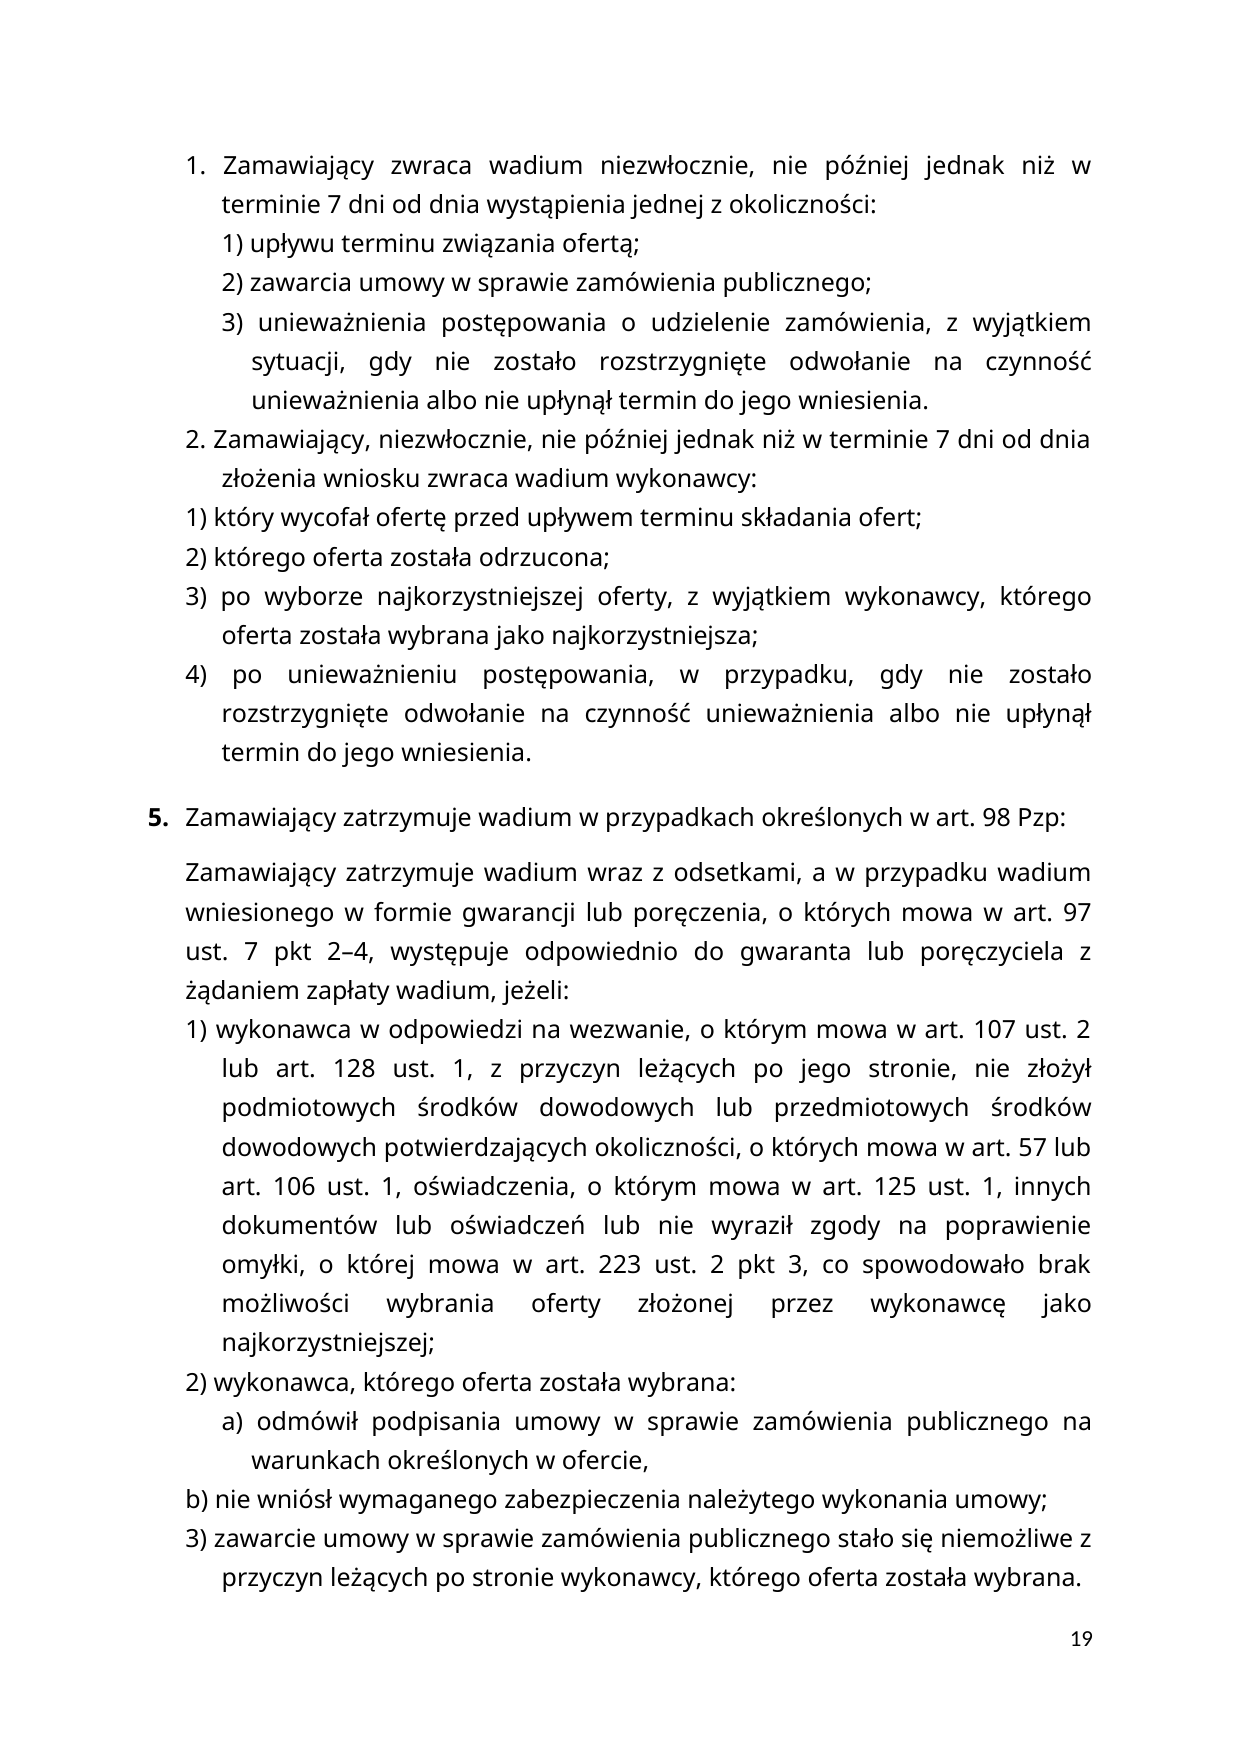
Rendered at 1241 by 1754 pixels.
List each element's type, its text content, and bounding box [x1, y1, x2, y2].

text 2) którego oferta została odrzucona; [185, 539, 1093, 573]
text b) nie wniósł wymaganego zabezpieczenia należytego wykonania umowy; [185, 1482, 1093, 1516]
text 1) upływu terminu związania ofertą; [185, 226, 1093, 260]
text 2) zawarcia umowy w sprawie zamówienia publicznego; [185, 265, 1093, 299]
text 1) który wycofał ofertę przed upływem terminu składania ofert; [185, 500, 1093, 534]
text Zamawiający zatrzymuje wadium wraz z odsetkami, a w przypadku wadium wniesionego w formie gwarancji lub poręczenia, o których mowa w art. 97 ust. 7 pkt 2–4, występuje odpowiednio do gwaranta lub poręczyciela z żądaniem zapłaty wadium, jeżeli: [185, 855, 1093, 1007]
text 1) wykonawca w odpowiedzi na wezwanie, o którym mowa w art. 107 ust. 2 lub art. 128 ust. 1, z przyczyn leżących po jego stronie, nie złożył podmiotowych środków dowodowych lub przedmiotowych środków dowodowych potwierdzających okoliczności, o których mowa w art. 57 lub art. 106 ust. 1, oświadczenia, o którym mowa w art. 125 ust. 1, innych dokumentów lub oświadczeń lub nie wyraził zgody na poprawienie omyłki, o której mowa w art. 223 ust. 2 pkt 3, co spowodowało brak możliwości wybrania oferty złożonej przez wykonawcę jako najkorzystniejszej; [185, 1012, 1093, 1359]
text 3) po wyborze najkorzystniejszej oferty, z wyjątkiem wykonawcy, którego oferta została wybrana jako najkorzystniejsza; [185, 578, 1093, 652]
text 3) zawarcie umowy w sprawie zamówienia publicznego stało się niemożliwe z przyczyn leżących po stronie wykonawcy, którego oferta została wybrana. [185, 1521, 1093, 1594]
text 2. Zamawiający, niezwłocznie, nie później jednak niż w terminie 7 dni od dnia złożenia wniosku zwraca wadium wykonawcy: [185, 422, 1093, 495]
text 2) wykonawca, którego oferta została wybrana: [185, 1364, 1093, 1398]
text 3) unieważnienia postępowania o udzielenie zamówienia, z wyjątkiem sytuacji, gdy nie zostało rozstrzygnięte odwołanie na czynność unieważnienia albo nie upłynął termin do jego wniesienia. [221, 304, 1093, 417]
text 1. Zamawiający zwraca wadium niezwłocznie, nie później jednak niż w terminie 7 dni od dnia wystąpienia jednej z okoliczności: [185, 148, 1093, 221]
text 4) po unieważnieniu postępowania, w przypadku, gdy nie zostało rozstrzygnięte odwołanie na czynność unieważnienia albo nie upłynął termin do jego wniesienia. [185, 657, 1093, 769]
list Zamawiający zatrzymuje wadium w przypadkach określonych w art. 98 Pzp: [148, 799, 1093, 833]
text a) odmówił podpisania umowy w sprawie zamówienia publicznego na warunkach określonych w ofercie, [221, 1403, 1093, 1477]
